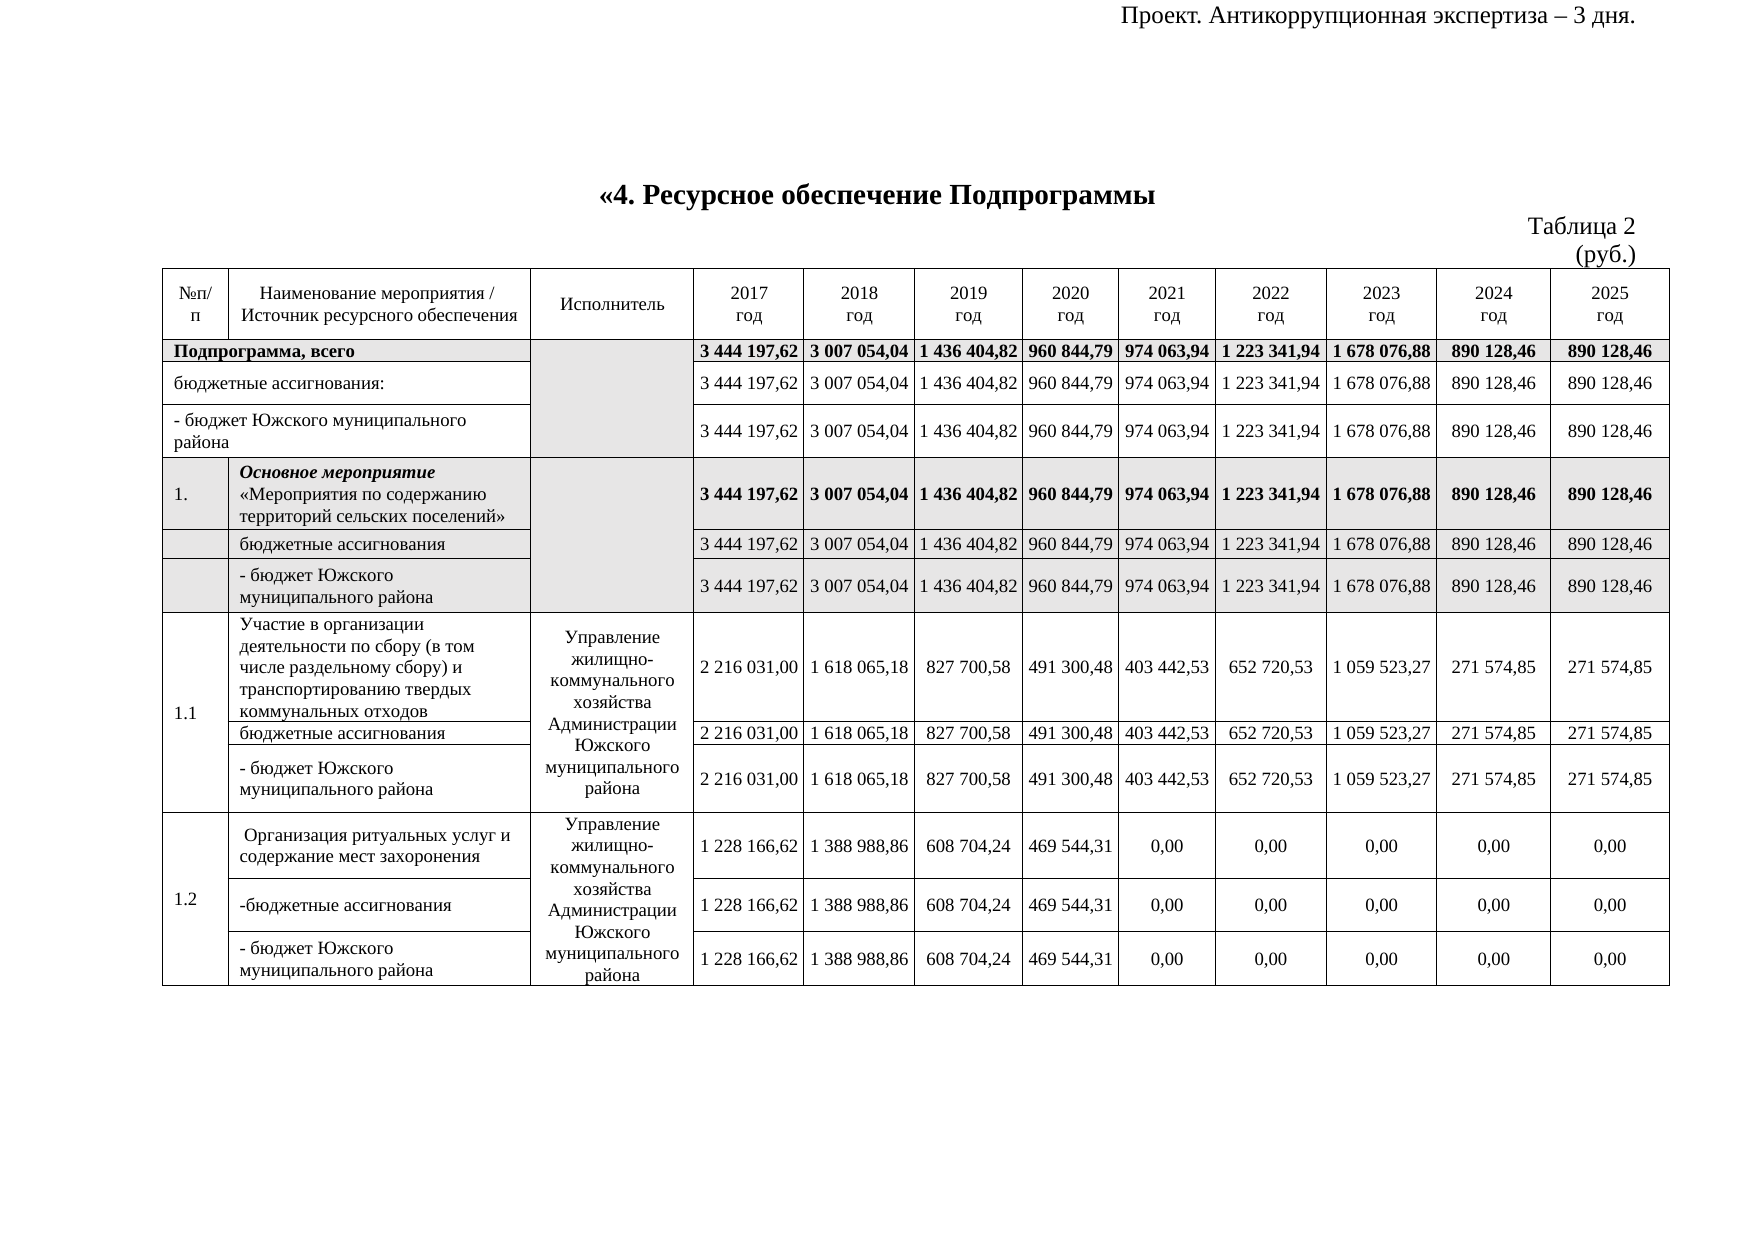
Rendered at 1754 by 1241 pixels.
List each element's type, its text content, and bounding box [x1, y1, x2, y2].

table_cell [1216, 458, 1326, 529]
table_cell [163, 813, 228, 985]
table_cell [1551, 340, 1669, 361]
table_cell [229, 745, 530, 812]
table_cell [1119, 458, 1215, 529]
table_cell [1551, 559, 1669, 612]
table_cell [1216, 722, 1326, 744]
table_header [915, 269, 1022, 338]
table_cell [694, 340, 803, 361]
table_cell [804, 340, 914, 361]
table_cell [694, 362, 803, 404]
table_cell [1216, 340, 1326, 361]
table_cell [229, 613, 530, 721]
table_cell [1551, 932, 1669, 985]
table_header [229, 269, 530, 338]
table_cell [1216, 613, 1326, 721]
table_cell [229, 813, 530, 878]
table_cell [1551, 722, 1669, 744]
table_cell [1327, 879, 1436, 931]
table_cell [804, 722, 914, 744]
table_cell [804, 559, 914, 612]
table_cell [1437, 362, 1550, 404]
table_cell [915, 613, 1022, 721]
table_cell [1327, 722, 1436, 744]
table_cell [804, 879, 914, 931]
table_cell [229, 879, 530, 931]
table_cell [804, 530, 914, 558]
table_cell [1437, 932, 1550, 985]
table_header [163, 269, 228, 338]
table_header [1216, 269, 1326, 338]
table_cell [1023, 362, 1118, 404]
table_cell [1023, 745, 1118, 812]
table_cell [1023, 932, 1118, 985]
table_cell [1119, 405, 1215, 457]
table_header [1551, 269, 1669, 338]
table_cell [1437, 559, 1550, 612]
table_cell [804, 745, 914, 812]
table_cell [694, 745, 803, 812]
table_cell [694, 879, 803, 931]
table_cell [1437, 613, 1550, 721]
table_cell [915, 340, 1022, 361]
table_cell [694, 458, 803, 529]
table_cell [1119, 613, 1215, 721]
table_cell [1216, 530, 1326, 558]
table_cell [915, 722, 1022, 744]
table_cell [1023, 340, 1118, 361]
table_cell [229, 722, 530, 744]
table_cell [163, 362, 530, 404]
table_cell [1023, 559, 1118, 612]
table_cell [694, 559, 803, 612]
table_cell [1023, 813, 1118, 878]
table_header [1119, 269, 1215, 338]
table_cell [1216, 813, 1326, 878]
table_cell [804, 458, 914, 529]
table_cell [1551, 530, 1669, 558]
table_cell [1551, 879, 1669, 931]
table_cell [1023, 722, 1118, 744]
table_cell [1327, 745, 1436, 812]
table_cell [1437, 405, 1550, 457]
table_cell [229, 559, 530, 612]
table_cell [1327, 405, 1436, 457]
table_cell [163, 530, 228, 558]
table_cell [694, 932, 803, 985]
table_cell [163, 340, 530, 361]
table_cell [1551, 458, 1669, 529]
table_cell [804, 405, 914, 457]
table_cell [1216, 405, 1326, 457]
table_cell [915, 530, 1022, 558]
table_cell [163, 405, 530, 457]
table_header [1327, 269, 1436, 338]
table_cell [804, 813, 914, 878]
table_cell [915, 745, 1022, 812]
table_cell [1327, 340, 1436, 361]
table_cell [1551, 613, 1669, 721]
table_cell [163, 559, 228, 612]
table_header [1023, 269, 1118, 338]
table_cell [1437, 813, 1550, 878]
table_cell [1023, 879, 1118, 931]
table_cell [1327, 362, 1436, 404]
text «4. Ресурсное обеспечение Подпрограммы [118, 177, 1636, 211]
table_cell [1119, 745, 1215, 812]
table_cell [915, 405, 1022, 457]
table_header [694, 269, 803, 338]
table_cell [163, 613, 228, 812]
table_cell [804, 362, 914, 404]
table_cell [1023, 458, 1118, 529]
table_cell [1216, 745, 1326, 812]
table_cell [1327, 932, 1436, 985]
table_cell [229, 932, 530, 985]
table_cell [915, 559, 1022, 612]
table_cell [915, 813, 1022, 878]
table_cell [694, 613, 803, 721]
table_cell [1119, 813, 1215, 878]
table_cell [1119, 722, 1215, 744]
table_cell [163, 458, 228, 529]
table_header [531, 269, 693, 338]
text (руб.) [118, 239, 1636, 268]
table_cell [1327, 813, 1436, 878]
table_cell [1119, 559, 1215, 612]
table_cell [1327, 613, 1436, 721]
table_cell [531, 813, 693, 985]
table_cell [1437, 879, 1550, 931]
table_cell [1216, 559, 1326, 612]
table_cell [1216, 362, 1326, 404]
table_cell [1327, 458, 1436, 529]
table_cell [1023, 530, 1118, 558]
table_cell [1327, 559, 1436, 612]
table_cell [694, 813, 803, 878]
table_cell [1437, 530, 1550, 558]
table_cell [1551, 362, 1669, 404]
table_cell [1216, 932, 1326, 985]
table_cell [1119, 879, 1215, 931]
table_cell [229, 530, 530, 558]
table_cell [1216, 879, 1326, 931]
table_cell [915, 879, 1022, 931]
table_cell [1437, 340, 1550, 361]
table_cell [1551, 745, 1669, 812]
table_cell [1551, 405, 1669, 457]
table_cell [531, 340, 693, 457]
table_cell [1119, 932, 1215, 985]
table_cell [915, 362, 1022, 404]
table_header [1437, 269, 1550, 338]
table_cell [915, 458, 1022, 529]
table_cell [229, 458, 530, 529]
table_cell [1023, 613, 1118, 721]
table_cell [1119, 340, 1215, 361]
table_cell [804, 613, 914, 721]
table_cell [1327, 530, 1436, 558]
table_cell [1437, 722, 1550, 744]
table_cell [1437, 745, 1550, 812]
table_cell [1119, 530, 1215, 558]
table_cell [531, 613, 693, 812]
text Таблица 2 [118, 211, 1636, 239]
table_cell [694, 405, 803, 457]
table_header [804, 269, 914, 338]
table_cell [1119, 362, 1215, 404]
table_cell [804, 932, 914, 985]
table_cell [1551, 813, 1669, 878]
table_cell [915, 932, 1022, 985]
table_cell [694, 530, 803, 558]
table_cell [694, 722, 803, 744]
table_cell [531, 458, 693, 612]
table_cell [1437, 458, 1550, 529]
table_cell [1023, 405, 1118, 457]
